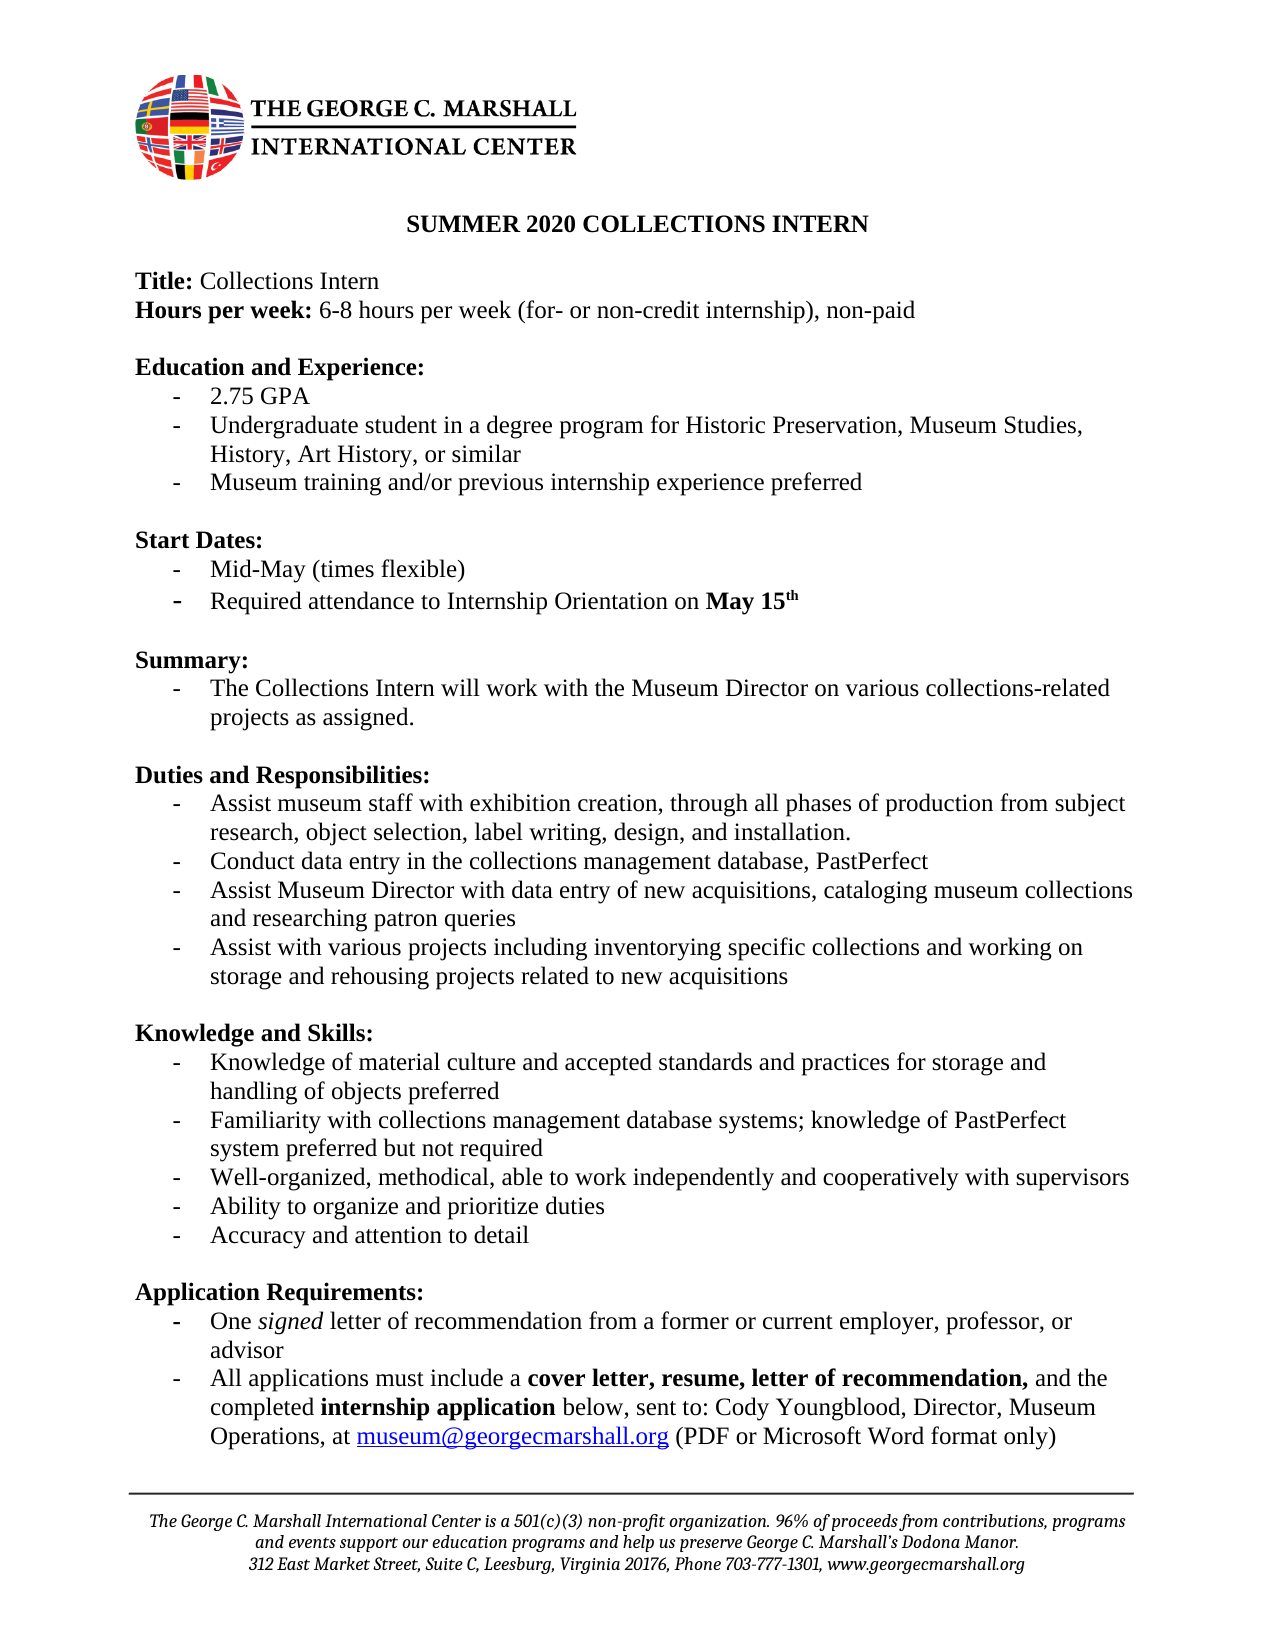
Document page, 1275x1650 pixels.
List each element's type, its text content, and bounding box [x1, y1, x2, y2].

list The Collections Intern will work with the Museum Director on various collections-related projects as assigned. [172, 673, 1140, 731]
text Education and Experience: [135, 352, 1140, 381]
text SUMMER 2020 COLLECTIONS INTERN [135, 209, 1140, 237]
list Undergraduate student in a degree program for Historic Preservation, Museum Studies, History, Art History, or similar [172, 410, 1140, 467]
text Start Dates: [135, 525, 1140, 554]
text Duties and Responsibilities: [135, 760, 1140, 788]
list Well-organized, methodical, able to work independently and cooperatively with supervisors [172, 1162, 1140, 1191]
list 2.75 GPA [172, 381, 1140, 410]
list Assist Museum Director with data entry of new acquisitions, cataloging museum collections and researching patron queries [172, 875, 1140, 932]
list Ability to organize and prioritize duties [172, 1191, 1140, 1220]
list Mid-May (times flexible) [172, 554, 1140, 582]
list Accuracy and attention to detail [172, 1220, 1140, 1248]
text Title: Collections Intern [135, 266, 1140, 295]
list Familiarity with collections management database systems; knowledge of PastPerfect system preferred but not required [172, 1105, 1140, 1162]
text Hours per week: 6-8 hours per week (for- or non-credit internship), non-paid [135, 295, 1140, 324]
picture [135, 75, 577, 180]
text Summary: [135, 645, 1140, 673]
list Knowledge of material culture and accepted standards and practices for storage and handling of objects preferred [172, 1047, 1140, 1105]
list Museum training and/or previous internship experience preferred [172, 467, 1140, 496]
list Assist with various projects including inventorying specific collections and working on storage and rehousing projects related to new acquisitions [172, 932, 1140, 990]
text Knowledge and Skills: [135, 1018, 1140, 1047]
list Conduct data entry in the collections management database, PastPerfect [172, 846, 1140, 875]
text Application Requirements: [135, 1277, 1140, 1306]
list Assist museum staff with exhibition creation, through all phases of production from subject research, object selection, label writing, design, and installation. [172, 788, 1140, 846]
list Required attendance to Internship Orientation on May 15th [172, 582, 1140, 616]
list One signed letter of recommendation from a former or current employer, professor, or advisor [172, 1306, 1140, 1363]
list All applications must include a cover letter, resume, letter of recommendation, and the completed internship application below, sent to: Cody Youngblood, Director, Museum Operations, at museum@georgecmarshall.org (PDF or Microsoft Word format only) [172, 1363, 1140, 1450]
